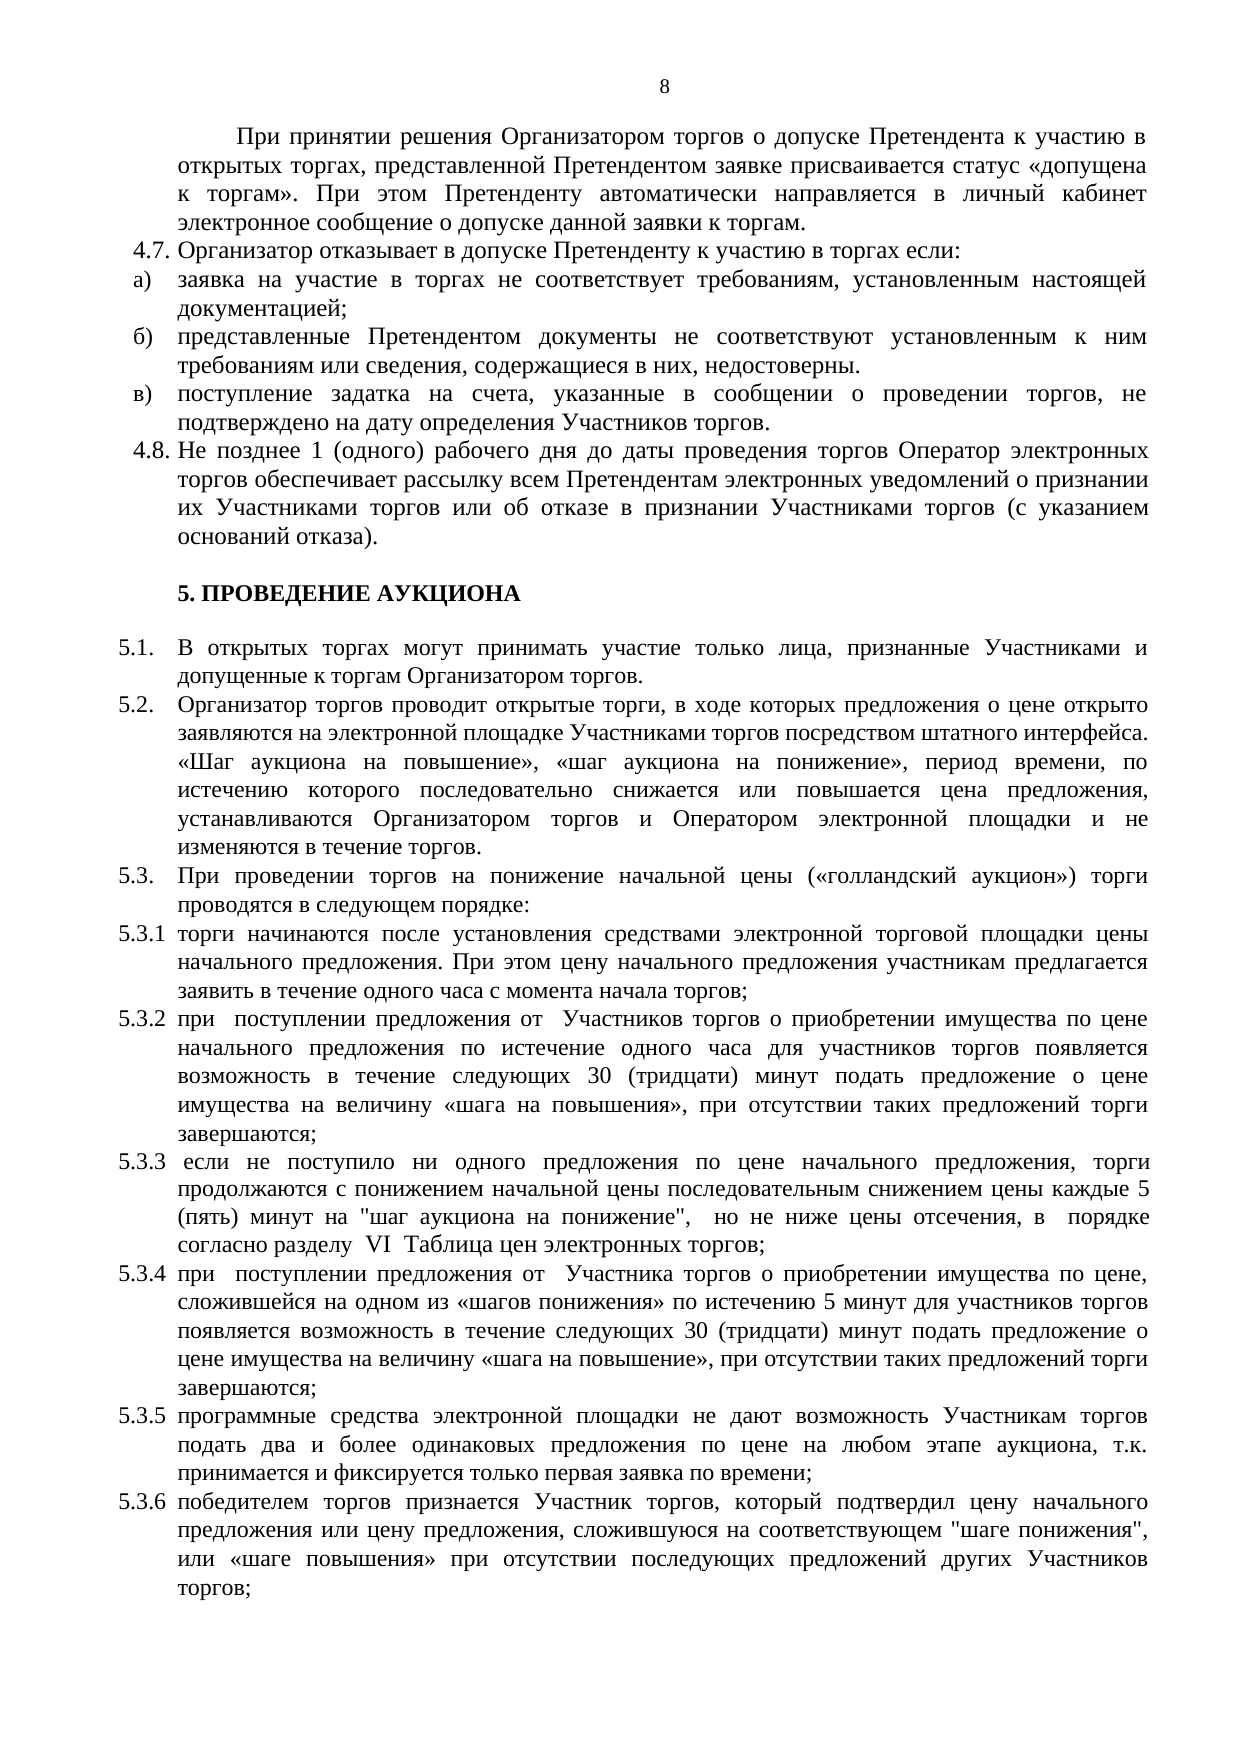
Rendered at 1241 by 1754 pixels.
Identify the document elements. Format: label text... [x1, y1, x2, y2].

list представленные Претендентом документы не соответствуют установленным к ним требованиям или сведения, содержащиеся в них, недостоверны. [133, 322, 1147, 379]
list торги начинаются после установления средствами электронной торговой площадки цены начального предложения. При этом цену начального предложения участникам предлагается заявить в течение одного часа с момента начала торгов; [118, 918, 1149, 1004]
list поступление задатка на счета, указанные в сообщении о проведении торгов, не подтверждено на дату определения Участников торгов. [133, 379, 1147, 436]
list В открытых торгах могут принимать участие только лица, признанные Участниками и допущенные к торгам Организатором торгов. [118, 632, 1149, 689]
list Организатор отказывает в допуске Претенденту к участию в торгах если: [133, 236, 1152, 264]
list Организатор торгов проводит открытые торги, в ходе которых предложения о цене открыто заявляются на электронной площадке Участниками торгов посредством штатного интерфейса. «Шаг аукциона на повышение», «шаг аукциона на понижение», период времени, по истечению которого последовательно снижается или повышается цена предложения, устанавливаются Организатором торгов и Оператором электронной площадки и не изменяются в течение торгов. [118, 689, 1149, 860]
list заявка на участие в торгах не соответствует требованиям, установленным настоящей документацией; [133, 264, 1147, 322]
list победителем торгов признается Участник торгов, который подтвердил цену начального предложения или цену предложения, сложившуюся на соответствующем "шаге понижения", или «шаге повышения» при отсутствии последующих предложений других Участников торгов; [118, 1487, 1149, 1601]
text 5. ПРОВЕДЕНИЕ АУКЦИОНА [177, 578, 1152, 607]
text 5.3.3 если не поступило ни одного предложения по цене начального предложения, торги продолжаются с понижением начальной цены последовательным снижением цены каждые 5 (пять) минут на "шаг аукциона на понижение", но не ниже цены отсечения, в порядке согласно разделу VI Таблица цен электронных торгов; [118, 1147, 1152, 1258]
list при поступлении предложения от Участника торгов о приобретении имущества по цене, сложившейся на одном из «шагов понижения» по истечению 5 минут для участников торгов появляется возможность в течение следующих 30 (тридцати) минут подать предложение о цене имущества на величину «шага на повышение», при отсутствии таких предложений торги завершаются; [118, 1258, 1149, 1401]
list программные средства электронной площадки не дают возможность Участникам торгов подать два и более одинаковых предложения по цене на любом этапе аукциона, т.к. принимается и фиксируется только первая заявка по времени; [118, 1401, 1149, 1487]
list Не позднее 1 (одного) рабочего дня до даты проведения торгов Оператор электронных торгов обеспечивает рассылку всем Претендентам электронных уведомлений о признании их Участниками торгов или об отказе в признании Участниками торгов (с указанием оснований отказа). [133, 436, 1149, 550]
list При проведении торгов на понижение начальной цены («голландский аукцион») торги проводятся в следующем порядке: [118, 860, 1149, 918]
text При принятии решения Организатором торгов о допуске Претендента к участию в открытых торгах, представленной Претендентом заявке присваивается статус «допущена к торгам». При этом Претенденту автоматически направляется в личный кабинет электронное сообщение о допуске данной заявки к торгам. [177, 122, 1147, 236]
list при поступлении предложения от Участников торгов о приобретении имущества по цене начального предложения по истечение одного часа для участников торгов появляется возможность в течение следующих 30 (тридцати) минут подать предложение о цене имущества на величину «шага на повышения», при отсутствии таких предложений торги завершаются; [118, 1004, 1149, 1147]
